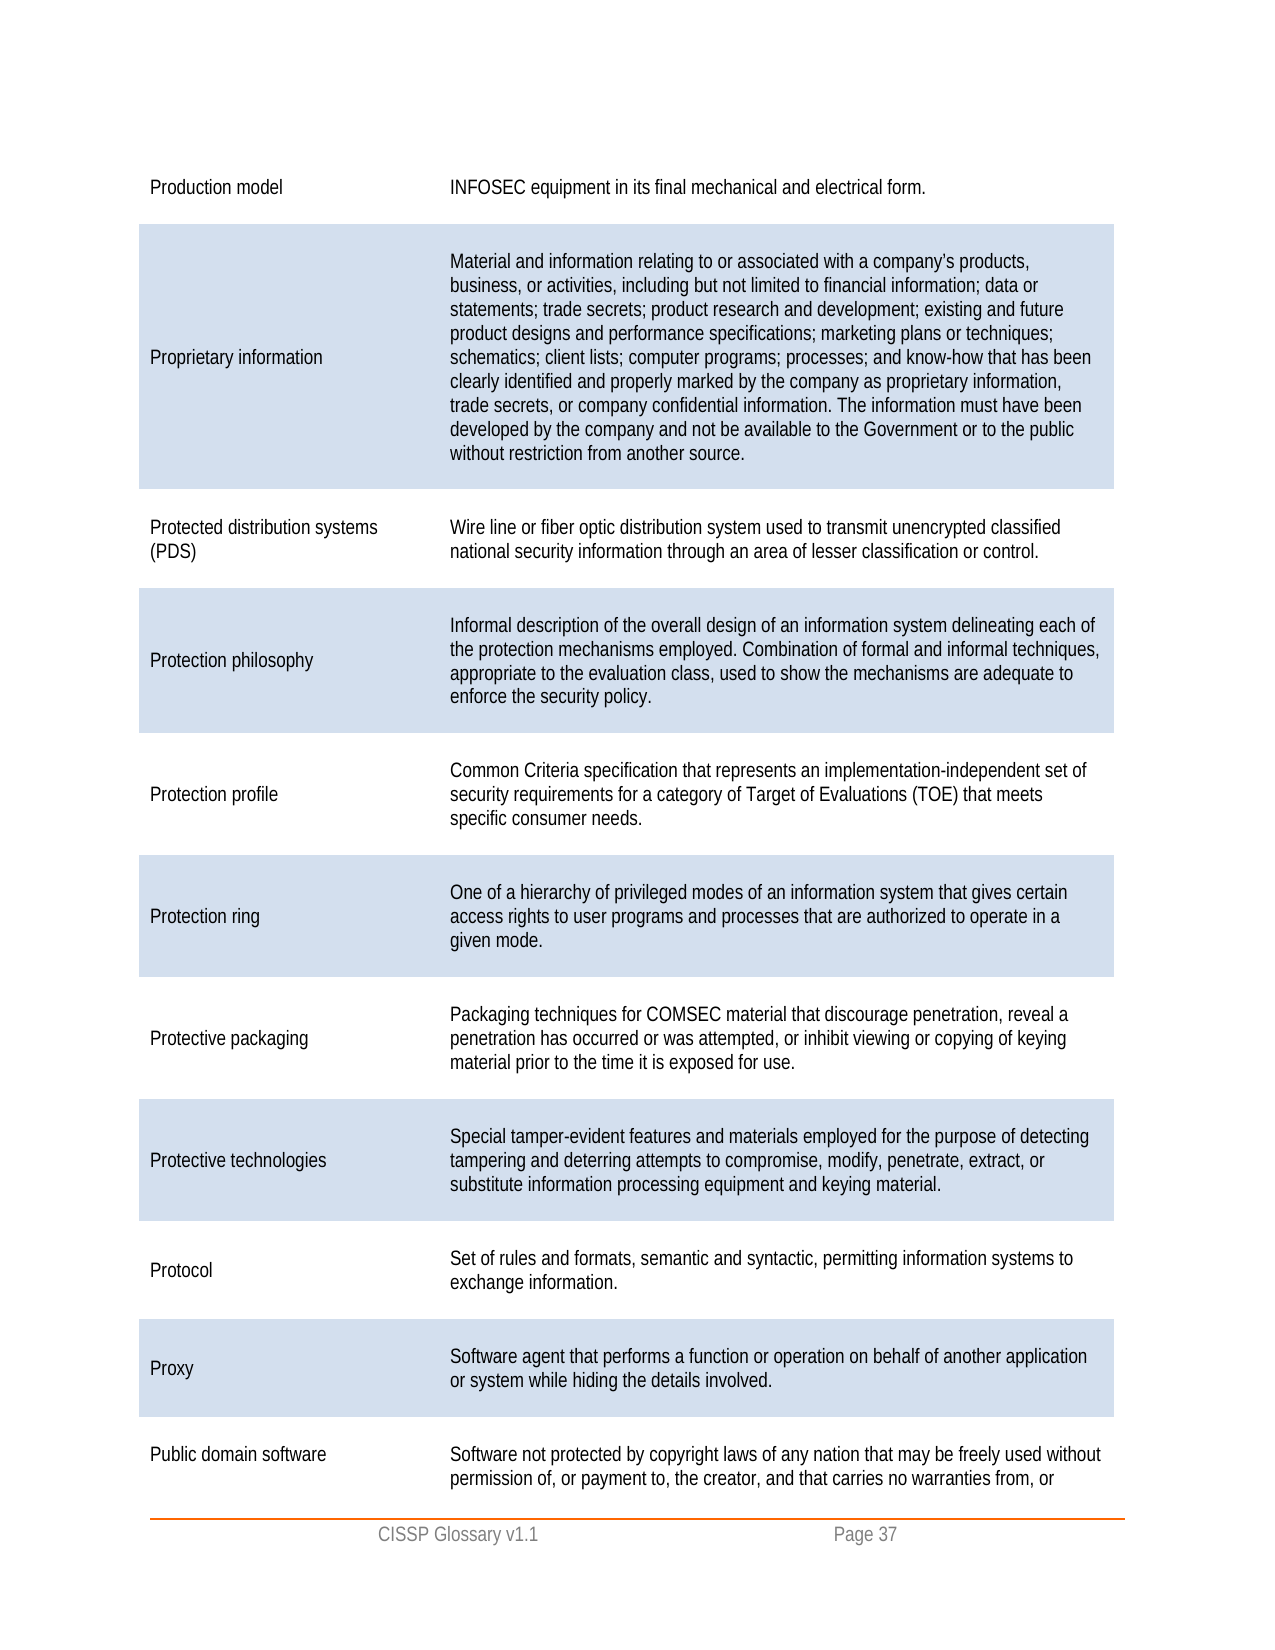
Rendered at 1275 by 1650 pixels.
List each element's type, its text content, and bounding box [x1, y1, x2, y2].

table_cell Software agent that performs a function or operation on behalf of another application or system while hiding the details involved. [439, 1319, 1114, 1417]
table_cell INFOSEC equipment in its final mechanical and electrical form. [439, 150, 1114, 224]
table_cell Set of rules and formats, semantic and syntactic, permitting information systems to exchange information. [439, 1221, 1114, 1319]
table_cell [139, 1417, 439, 1491]
table_cell Material and information relating to or associated with a company’s products, business, or activities, including but not limited to financial information; data or statements; trade secrets; product research and development; existing and future product designs and performance specifications; marketing plans or techniques; schematics; client lists; computer programs; processes; and know-how that has been clearly identified and properly marked by the company as proprietary information, trade secrets, or company confidential information. The information must have been developed by the company and not be available to the Government or to the public without restriction from another source. [439, 224, 1114, 489]
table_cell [439, 1417, 1114, 1491]
table_cell Protocol [139, 1221, 439, 1319]
table_cell Protection ring [139, 855, 439, 977]
table_cell Special tamper-evident features and materials employed for the purpose of detecting tampering and deterring attempts to compromise, modify, penetrate, extract, or substitute information processing equipment and keying material. [439, 1099, 1114, 1221]
table_cell Packaging techniques for COMSEC material that discourage penetration, reveal a penetration has occurred or was attempted, or inhibit viewing or copying of keying material prior to the time it is exposed for use. [439, 977, 1114, 1099]
table_cell Proprietary information [139, 224, 439, 489]
table_cell Informal description of the overall design of an information system delineating each of the protection mechanisms employed. Combination of formal and informal techniques, appropriate to the evaluation class, used to show the mechanisms are adequate to enforce the security policy. [439, 588, 1114, 733]
table_cell Wire line or fiber optic distribution system used to transmit unencrypted classified national security information through an area of lesser classification or control. [439, 490, 1114, 587]
table_cell Protective packaging [139, 977, 439, 1099]
table_cell Protection profile [139, 733, 439, 855]
table_cell One of a hierarchy of privileged modes of an information system that gives certain access rights to user programs and processes that are authorized to operate in a given mode. [439, 855, 1114, 977]
table_cell Production model [139, 150, 439, 224]
table_cell Protected distribution systems (PDS) [139, 490, 439, 587]
table_cell Common Criteria specification that represents an implementation-independent set of security requirements for a category of Target of Evaluations (TOE) that meets specific consumer needs. [439, 733, 1114, 855]
table_cell Protective technologies [139, 1099, 439, 1221]
table_cell Protection philosophy [139, 588, 439, 733]
table_cell Proxy [139, 1319, 439, 1417]
